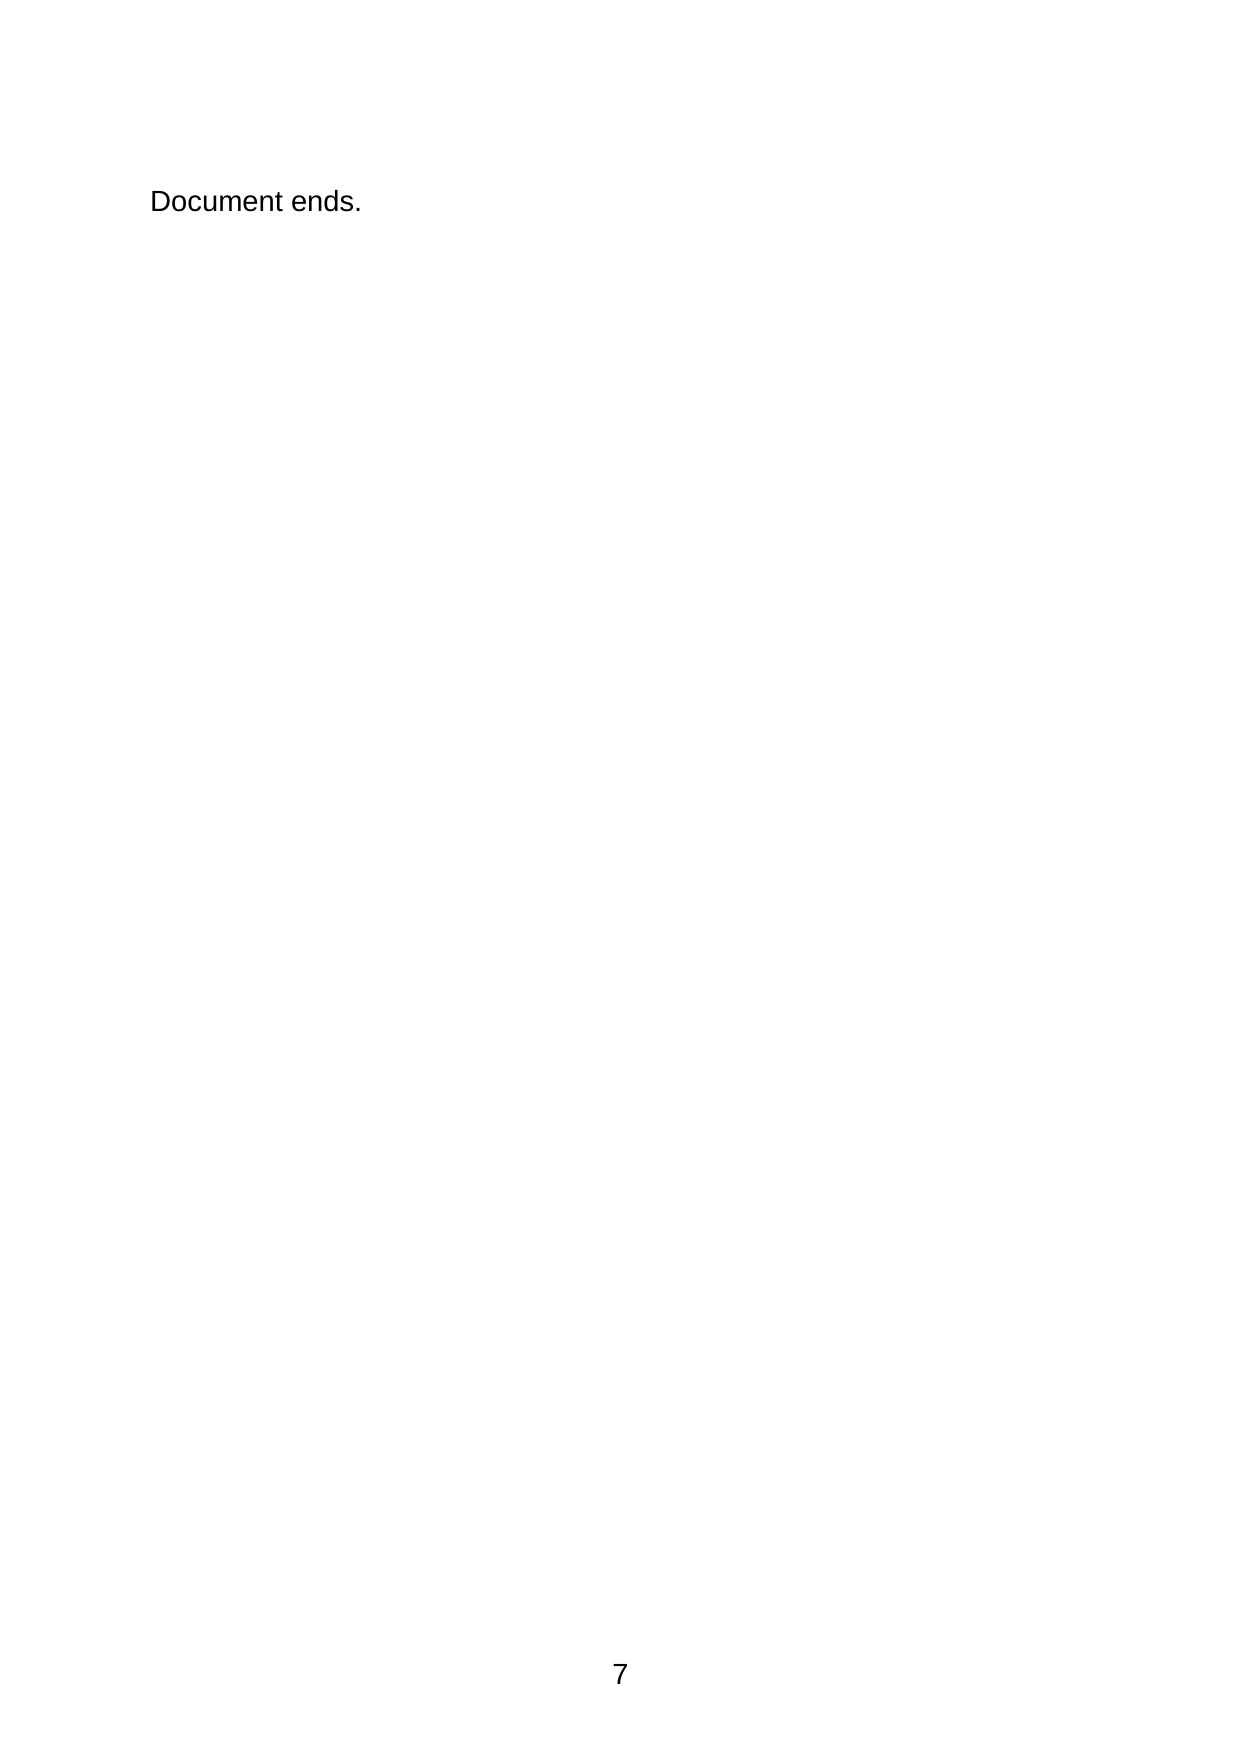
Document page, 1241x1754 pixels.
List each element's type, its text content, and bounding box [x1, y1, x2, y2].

text Document ends. [150, 183, 1090, 217]
